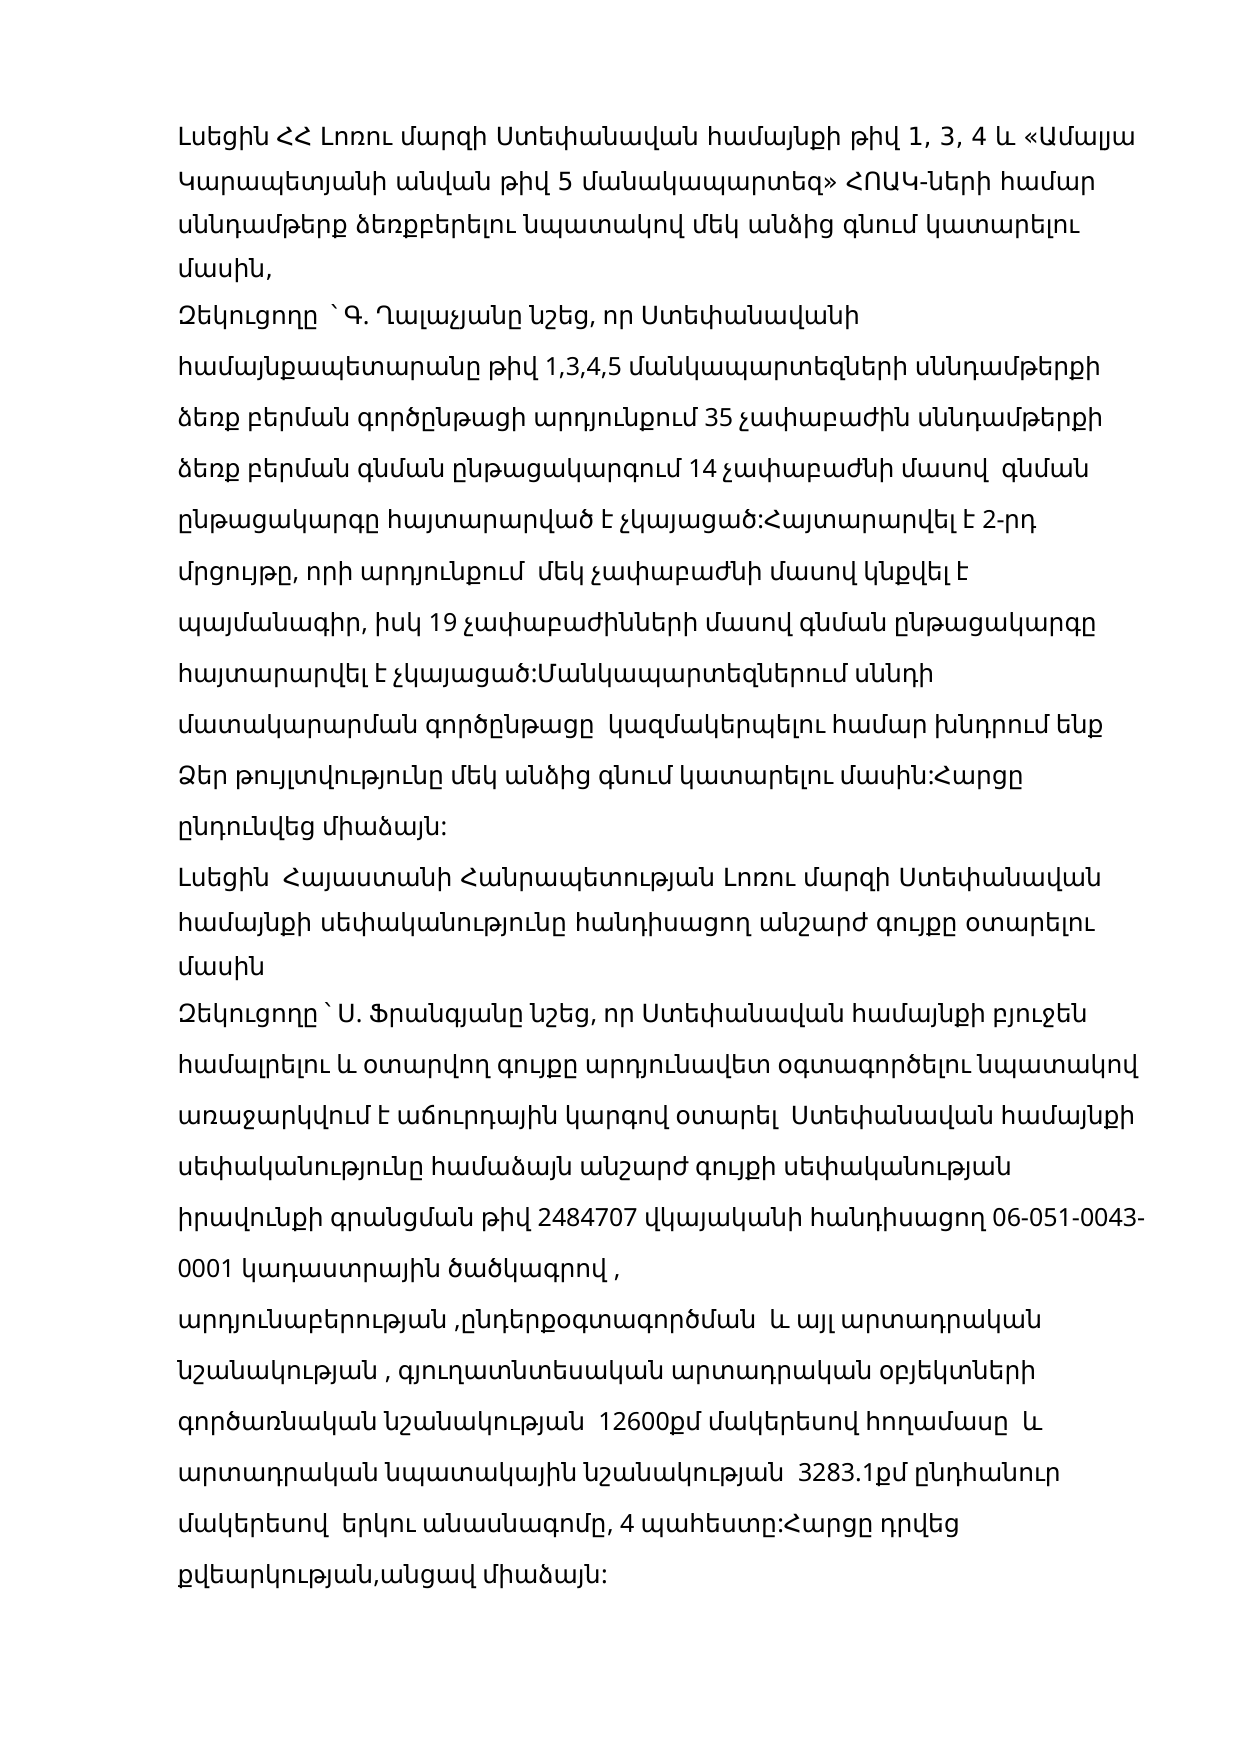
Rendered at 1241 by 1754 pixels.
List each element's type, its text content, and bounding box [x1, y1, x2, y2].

text Զեկուցողը ՝ Գ. Ղալաչյանը նշեց, որ Ստեփանավանի համայնքապետարանը թիվ 1,3,4,5 մանկապարտեզների սննդամթերքի ձեռք բերման գործընթացի արդյունքում 35 չափաբաժին սննդամթերքի ձեռք բերման գնման ընթացակարգում 14 չափաբաժնի մասով գնման ընթացակարգը հայտարարված է չկայացած:Հայտարարվել է 2-րդ մրցույթը, որի արդյունքում մեկ չափաբաժնի մասով կնքվել է պայմանագիր, իսկ 19 չափաբաժինների մասով գնման ընթացակարգը հայտարարվել է չկայացած:Մանկապարտեզներում սննդի մատակարարման գործընթացը կազմակերպելու համար խնդրում ենք Ձեր թույլտվությունը մեկ անձից գնում կատարելու մասին:Հարցը ընդունվեց միաձայն: [177, 298, 1152, 842]
text Լսեցին Հայաստանի Հանրապետության Լոռու մարզի Ստեփանավան համայնքի սեփականությունը հանդիսացող անշարժ գույքը օտարելու մասին [177, 859, 1152, 981]
text Լսեցին ՀՀ Լոռու մարզի Ստեփանավան համայնքի թիվ 1, 3, 4 և «Ամալյա Կարապետյանի անվան թիվ 5 մանակապարտեզ» ՀՈԱԿ-ների համար սննդամթերք ձեռքբերելու նպատակով մեկ անձից գնում կատարելու մասին, [177, 118, 1152, 283]
text Զեկուցողը ՝ Ս. Ֆրանգյանը նշեց, որ Ստեփանավան համայնքի բյուջեն համալրելու և օտարվող գույքը արդյունավետ օգտագործելու նպատակով առաջարկվում է աճուրդային կարգով օտարել Ստեփանավան համայնքի սեփականությունը համաձայն անշարժ գույքի սեփականության իրավունքի գրանցման թիվ 2484707 վկայականի հանդիսացող 06-051-0043-0001 կադաստրային ծածկագրով , արդյունաբերության ,ընդերքօգտագործման և այլ արտադրական նշանակության , գյուղատնտեսական արտադրական օբյեկտների գործառնական նշանակության 12600քմ մակերեսով հողամասը և արտադրական նպատակային նշանակության 3283.1քմ ընդհանուր մակերեսով երկու անասնագոմը, 4 պահեստը:Հարցը դրվեց քվեարկության,անցավ միաձայն: [177, 996, 1152, 1591]
